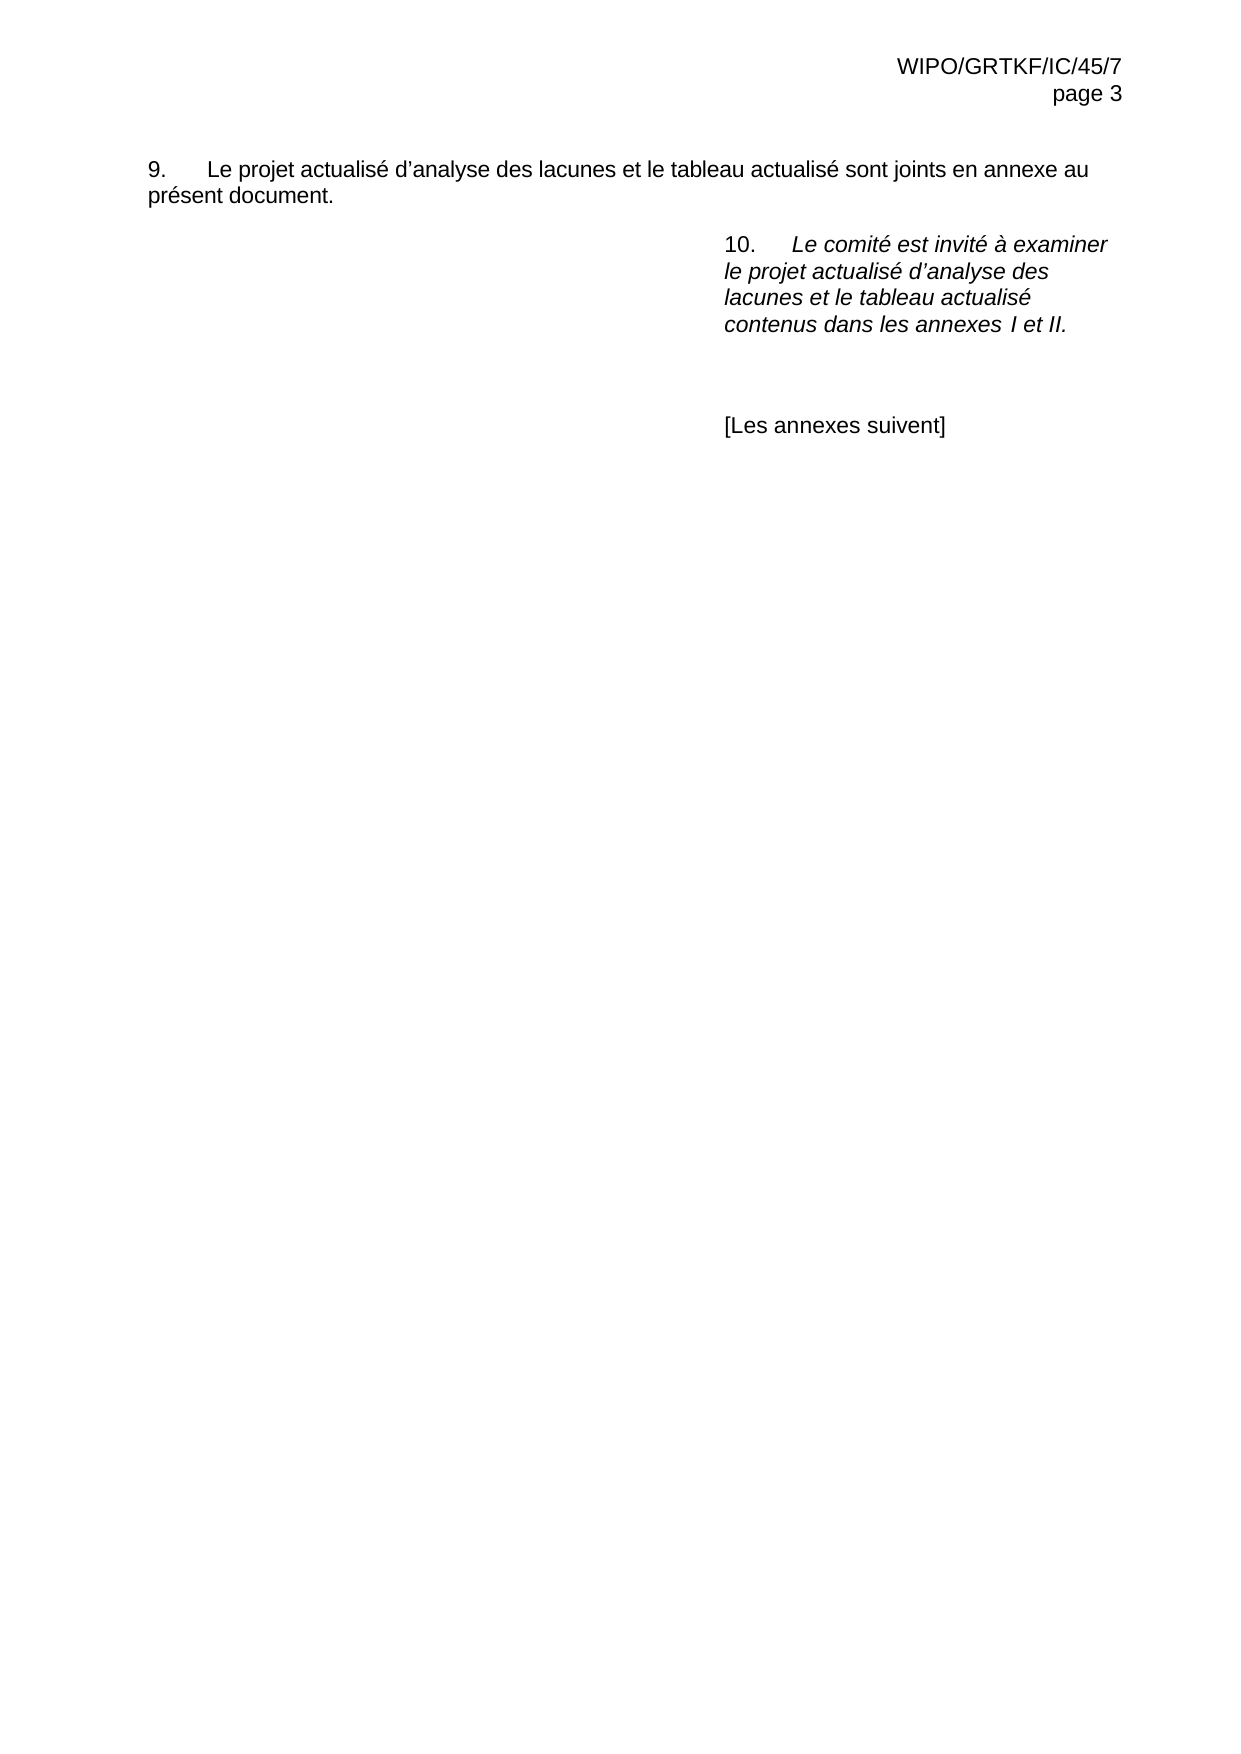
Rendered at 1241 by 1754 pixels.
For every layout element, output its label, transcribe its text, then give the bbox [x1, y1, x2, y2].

text Le comité est invité à examiner le projet actualisé d’analyse des lacunes et le tableau actualisé contenus dans les annexes I et II. [724, 231, 1122, 337]
text Le projet actualisé d’analyse des lacunes et le tableau actualisé sont joints en annexe au présent document. [148, 156, 1122, 208]
text [Les annexes suivent] [724, 412, 1122, 438]
